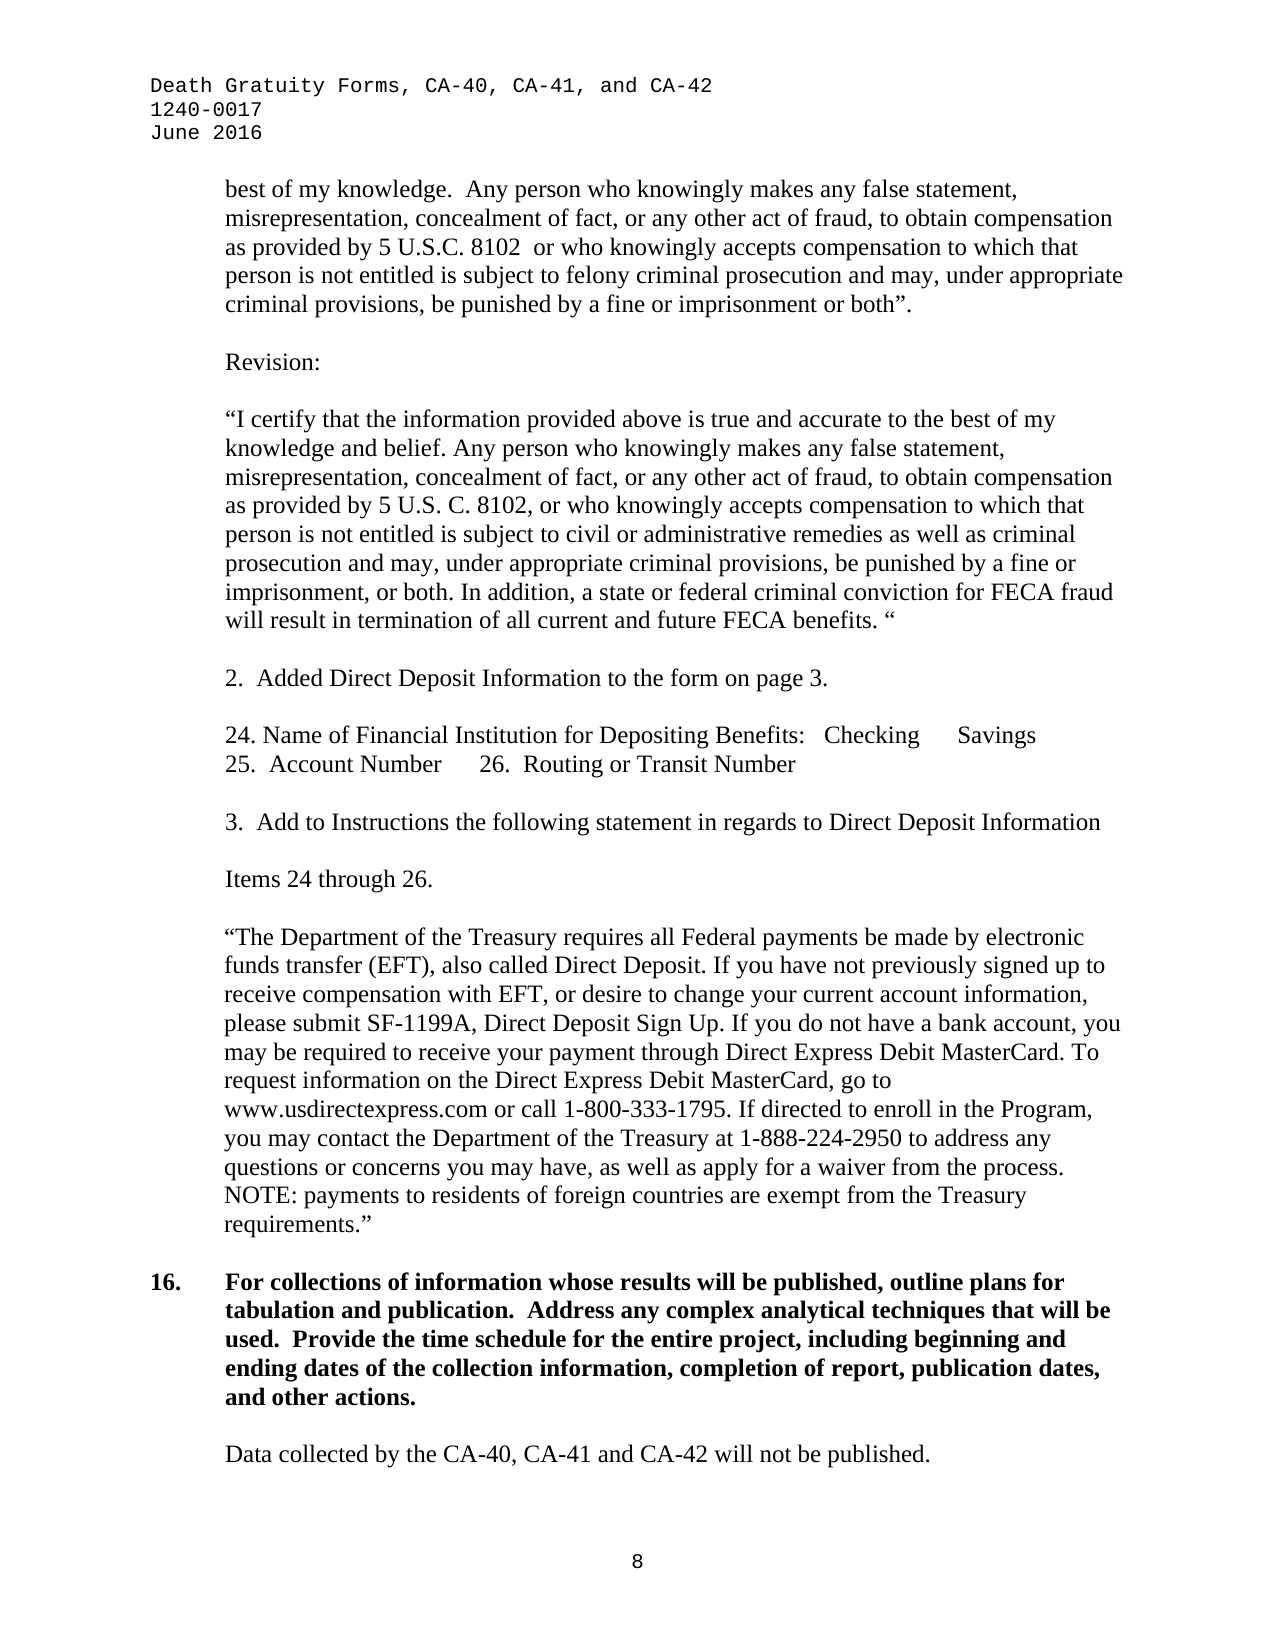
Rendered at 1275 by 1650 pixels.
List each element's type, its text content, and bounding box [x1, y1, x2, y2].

list For collections of information whose results will be published, outline plans for tabulation and publication. Address any complex analytical techniques that will be used. Provide the time schedule for the entire project, including beginning and ending dates of the collection information, completion of report, publication dates, and other actions. [150, 1267, 1125, 1411]
text “I certify that the information provided above is true and accurate to the best of my knowledge and belief. Any person who knowingly makes any false statement, misrepresentation, concealment of fact, or any other act of fraud, to obtain compensation as provided by 5 U.S. C. 8102, or who knowingly accepts compensation to which that person is not entitled is subject to civil or administrative remedies as well as criminal prosecution and may, under appropriate criminal provisions, be punished by a fine or imprisonment, or both. In addition, a state or federal criminal conviction for FECA fraud will result in termination of all current and future FECA benefits. “ [225, 404, 1125, 634]
text “The Department of the Treasury requires all Federal payments be made by electronic funds transfer (EFT), also called Direct Deposit. If you have not previously signed up to receive compensation with EFT, or desire to change your current account information, please submit SF-1199A, Direct Deposit Sign Up. If you do not have a bank account, you may be required to receive your payment through Direct Express Debit MasterCard. To request information on the Direct Express Debit MasterCard, go to www.usdirectexpress.com or call 1-800-333-1795. If directed to enroll in the Program, you may contact the Department of the Treasury at 1-888-224-2950 to address any questions or concerns you may have, as well as apply for a waiver from the process. NOTE: payments to residents of foreign countries are exempt from the Treasury requirements.” [224, 922, 1125, 1238]
text Data collected by the CA-40, CA-41 and CA-42 will not be published. [225, 1439, 1125, 1468]
text 25. Account Number 26. Routing or Transit Number [150, 749, 1125, 778]
text Items 24 through 26. [150, 864, 1125, 893]
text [225, 174, 1125, 318]
text 24. Name of Financial Institution for Depositing Benefits: Checking Savings [150, 721, 1125, 749]
text 3. Add to Instructions the following statement in regards to Direct Deposit Information [225, 807, 1125, 836]
text 2. Added Direct Deposit Information to the form on page 3. [150, 663, 1125, 692]
text Revision: [150, 347, 1125, 376]
